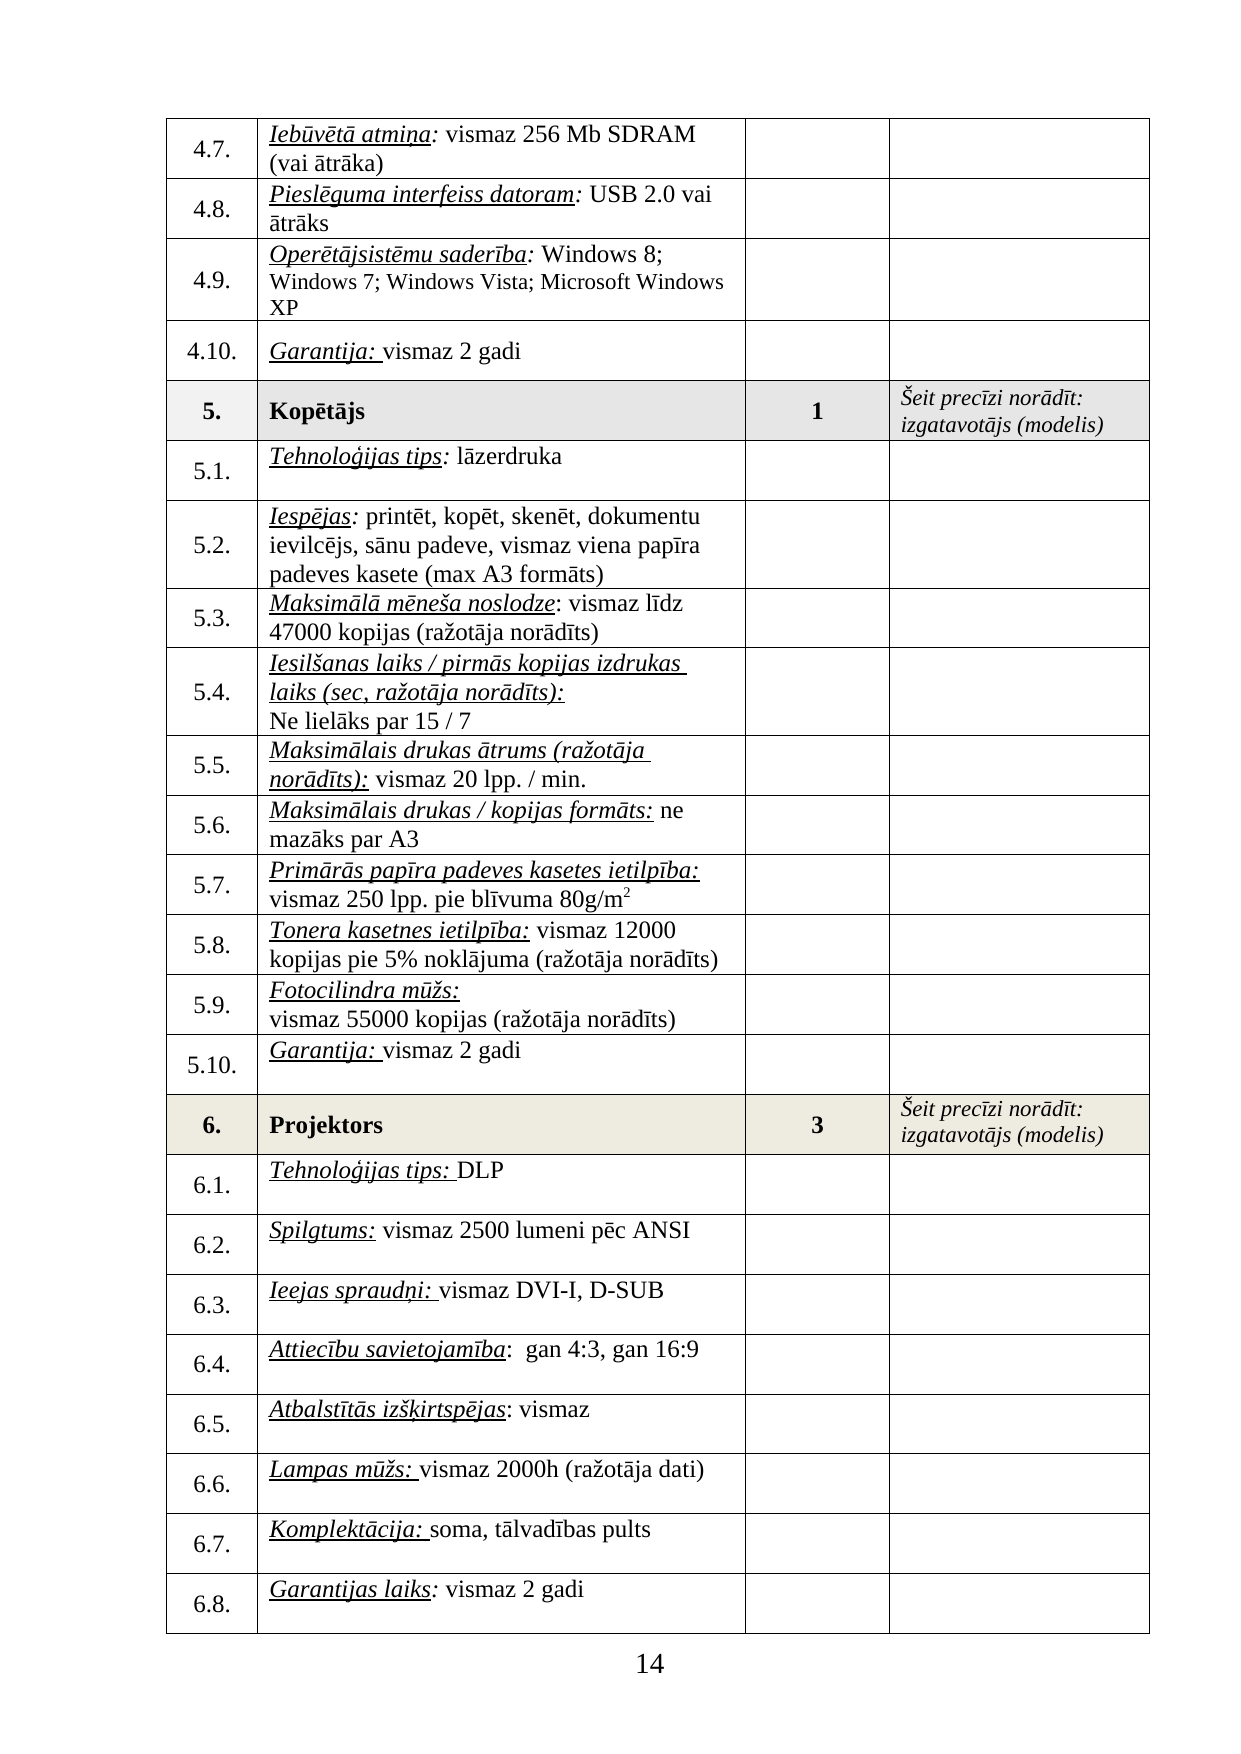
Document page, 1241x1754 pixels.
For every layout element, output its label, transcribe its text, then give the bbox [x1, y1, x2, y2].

table_cell Operētājsistēmu saderība: Windows 8; Windows 7; Windows Vista; Microsoft Windows XP [258, 239, 745, 320]
table_cell [890, 589, 1149, 647]
table_cell [746, 648, 889, 734]
table_cell [746, 736, 889, 794]
table_cell 1 [746, 381, 889, 440]
table_cell [746, 1335, 889, 1393]
table_cell 5. [167, 381, 257, 440]
table_cell Komplektācija: soma, tālvadības pults [258, 1514, 745, 1573]
table_cell 4.7. [167, 119, 257, 178]
table_cell [746, 915, 889, 974]
table_cell [890, 501, 1149, 587]
table_cell 4.8. [167, 179, 257, 238]
table_cell 6.8. [167, 1574, 257, 1633]
table_cell [890, 1035, 1149, 1094]
table_cell Garantijas laiks: vismaz 2 gadi [258, 1574, 745, 1633]
table_cell [890, 1275, 1149, 1333]
table_cell Lampas mūžs: vismaz 2000h (ražotāja dati) [258, 1454, 745, 1513]
table_cell 5.2. [167, 501, 257, 587]
table_cell [890, 119, 1149, 178]
table_cell 4.9. [167, 239, 257, 320]
table_cell 6.5. [167, 1395, 257, 1453]
table_cell [746, 119, 889, 178]
table_cell [746, 975, 889, 1034]
table_cell Kopētājs [258, 381, 745, 440]
table_cell [746, 1155, 889, 1214]
table_cell [746, 321, 889, 380]
table_cell [890, 239, 1149, 320]
table_cell [890, 1395, 1149, 1453]
table_cell [890, 321, 1149, 380]
table_cell [890, 1574, 1149, 1633]
table_cell Garantija: vismaz 2 gadi [258, 1035, 745, 1094]
table_cell Attiecību savietojamība: gan 4:3, gan 16:9 [258, 1335, 745, 1393]
table_cell [746, 1035, 889, 1094]
table_cell Fotocilindra mūžs: vismaz 55000 kopijas (ražotāja norādīts) [258, 975, 745, 1034]
table_cell Spilgtums: vismaz 2500 lumeni pēc ANSI [258, 1215, 745, 1274]
table_cell Ieejas spraudņi: vismaz DVI-I, D-SUB [258, 1275, 745, 1333]
table_cell 5.4. [167, 648, 257, 734]
table_cell [890, 179, 1149, 238]
table_cell [746, 239, 889, 320]
table_cell 5.3. [167, 589, 257, 647]
table_cell [890, 975, 1149, 1034]
table_cell Garantija: vismaz 2 gadi [258, 321, 745, 380]
table_cell [746, 1454, 889, 1513]
table_cell [890, 915, 1149, 974]
table_cell [746, 441, 889, 500]
table_cell 6.7. [167, 1514, 257, 1573]
table_cell 6.3. [167, 1275, 257, 1333]
table_cell Atbalstītās izšķirtspējas: vismaz8vismaz etojammaz 2500 lumeni p 1024x768, 1280x1024 [258, 1395, 745, 1453]
table_cell [890, 1215, 1149, 1274]
table_cell Maksimālais drukas ātrums (ražotāja norādīts): vismaz 20 lpp. / min. [258, 736, 745, 794]
table_cell Maksimālais drukas / kopijas formāts: ne mazāks par A3 [258, 796, 745, 854]
table_cell [890, 855, 1149, 914]
table_cell Šeit precīzi norādīt: izgatavotājs (modelis) [890, 381, 1149, 440]
table_cell [890, 1155, 1149, 1214]
table_cell [746, 1215, 889, 1274]
table_cell 6.1. [167, 1155, 257, 1214]
table_cell [890, 736, 1149, 794]
table_cell Iesilšanas laiks / pirmās kopijas izdrukas laiks (sec, ražotāja norādīts): Ne lielāks par 15 / 7 [258, 648, 745, 734]
table_cell [890, 648, 1149, 734]
table_cell 3 [746, 1095, 889, 1154]
table_cell [746, 1275, 889, 1333]
table_cell 6.2. [167, 1215, 257, 1274]
table_cell [746, 796, 889, 854]
table_cell 5.10. [167, 1035, 257, 1094]
table_cell Pieslēguma interfeiss datoram: USB 2.0 vai ātrāks [258, 179, 745, 238]
table_cell Primārās papīra padeves kasetes ietilpība: vismaz 250 lpp. pie blīvuma 80g/m2 [258, 855, 745, 914]
table_cell [746, 855, 889, 914]
table_cell 5.9. [167, 975, 257, 1034]
table_cell [890, 1335, 1149, 1393]
table_cell 6. [167, 1095, 257, 1154]
table_cell 5.1. [167, 441, 257, 500]
table_cell Maksimālā mēneša noslodze: vismaz līdz 47000 kopijas (ražotāja norādīts) [258, 589, 745, 647]
table_cell [746, 1395, 889, 1453]
table_cell [890, 796, 1149, 854]
table_cell Tehnoloģijas tips: lāzerdruka [258, 441, 745, 500]
table_cell 6.4. [167, 1335, 257, 1393]
table_cell Iebūvētā atmiņa: vismaz 256 Mb SDRAM (vai ātrāka) [258, 119, 745, 178]
table_cell 5.6. [167, 796, 257, 854]
table_cell Tonera kasetnes ietilpība: vismaz 12000 kopijas pie 5% noklājuma (ražotāja norādīts) [258, 915, 745, 974]
table_cell [746, 179, 889, 238]
table_cell [746, 501, 889, 587]
table_cell [890, 441, 1149, 500]
table_cell [746, 589, 889, 647]
table_cell [746, 1514, 889, 1573]
table_cell Iespējas: printēt, kopēt, skenēt, dokumentu ievilcējs, sānu padeve, vismaz viena papīra padeves kasete (max A3 formāts) [258, 501, 745, 587]
table_cell Projektors [258, 1095, 745, 1154]
table_cell 5.5. [167, 736, 257, 794]
table_cell Tehnoloģijas tips: DLP [258, 1155, 745, 1214]
table_cell [890, 1514, 1149, 1573]
table_cell 4.10. [167, 321, 257, 380]
table_cell 6.6. [167, 1454, 257, 1513]
table_cell [890, 1454, 1149, 1513]
table_cell 5.7. [167, 855, 257, 914]
table_cell 5.8. [167, 915, 257, 974]
table_cell [746, 1574, 889, 1633]
table_cell Šeit precīzi norādīt: izgatavotājs (modelis) [890, 1095, 1149, 1154]
